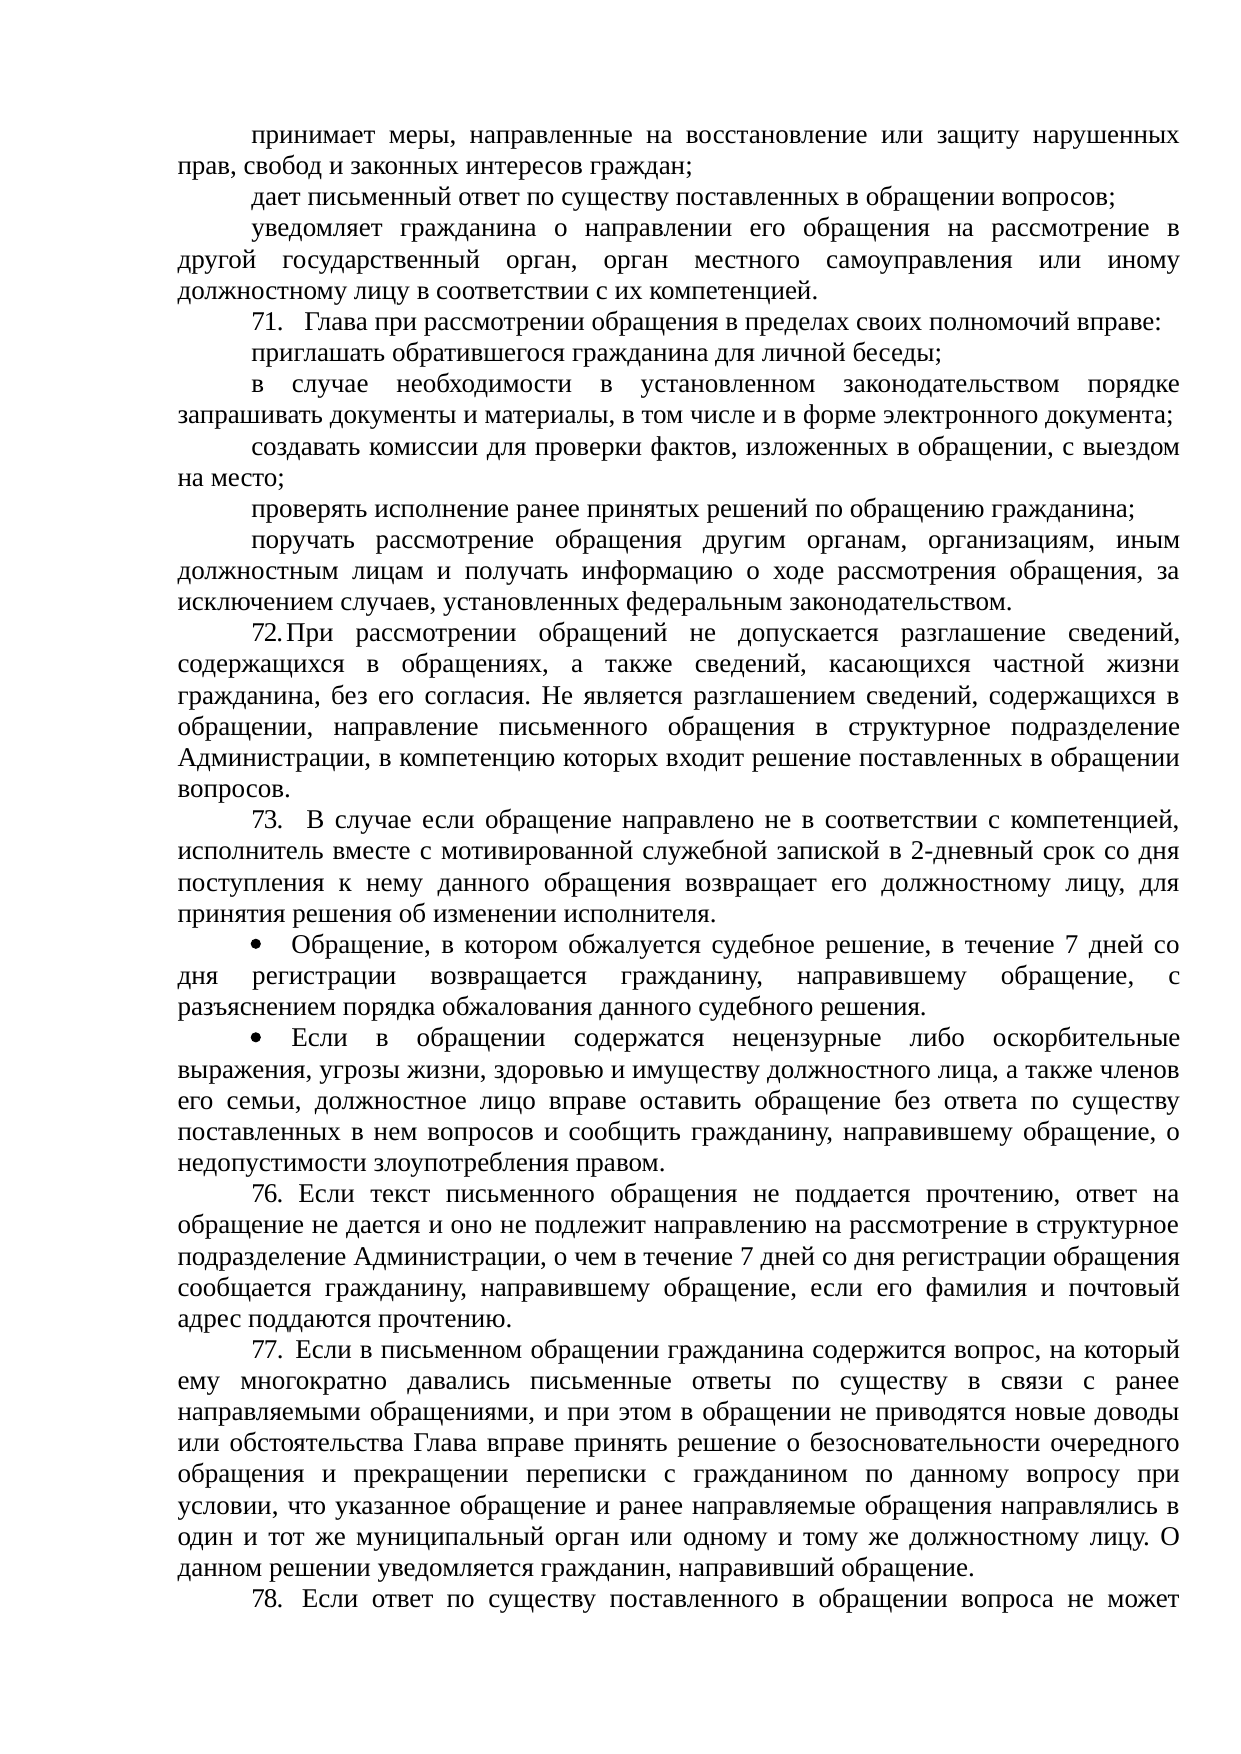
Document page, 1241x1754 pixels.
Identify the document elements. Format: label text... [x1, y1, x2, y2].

text принимает меры, направленные на восстановление или защиту нарушенных прав, свобод и законных интересов граждан; [177, 118, 1181, 180]
text 77. Если в письменном обращении гражданина содержится вопрос, на который ему многократно давались письменные ответы по существу в связи с ранее направляемыми обращениями, и при этом в обращении не приводятся новые доводы или обстоятельства Глава вправе принять решение о безосновательности очередного обращения и прекращении переписки с гражданином по данному вопросу при условии, что указанное обращение и ранее направляемые обращения направлялись в один и тот же муниципальный орган или одному и тому же должностному лицу. О данном решении уведомляется гражданин, направивший обращение. [177, 1333, 1181, 1582]
text 73. В случае если обращение направлено не в соответствии с компетенцией, исполнитель вместе с мотивированной служебной запиской в 2-дневный срок со дня поступления к нему данного обращения возвращает его должностному лицу, для принятия решения об изменении исполнителя. [177, 803, 1181, 928]
text 72. При рассмотрении обращений не допускается разглашение сведений, содержащихся в обращениях, а также сведений, касающихся частной жизни гражданина, без его согласия. Не является разглашением сведений, содержащихся в обращении, направление письменного обращения в структурное подразделение Администрации, в компетенцию которых входит решение поставленных в обращении вопросов. [177, 616, 1181, 803]
text 76. Если текст письменного обращения не поддается прочтению, ответ на обращение не дается и оно не подлежит направлению на рассмотрение в структурное подразделение Администрации, о чем в течение 7 дней со дня регистрации обращения сообщается гражданину, направившему обращение, если его фамилия и почтовый адрес поддаются прочтению. [177, 1177, 1181, 1333]
list Обращение, в котором обжалуется судебное решение, в течение 7 дней со дня регистрации возвращается гражданину, направившему обращение, с разъяснением порядка обжалования данного судебного решения. [177, 928, 1181, 1021]
text уведомляет гражданина о направлении его обращения на рассмотрение в другой государственный орган, орган местного самоуправления или иному должностному лицу в соответствии с их компетенцией. [177, 212, 1181, 305]
text поручать рассмотрение обращения другим органам, организациям, иным должностным лицам и получать информацию о ходе рассмотрения обращения, за исключением случаев, установленных федеральным законодательством. [177, 523, 1181, 616]
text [177, 1582, 1181, 1613]
text приглашать обратившегося гражданина для личной беседы; [177, 336, 1181, 367]
text создавать комиссии для проверки фактов, изложенных в обращении, с выездом на место; [177, 429, 1181, 492]
text дает письменный ответ по существу поставленных в обращении вопросов; [177, 180, 1181, 212]
text в случае необходимости в установленном законодательством порядке запрашивать документы и материалы, в том числе и в форме электронного документа; [177, 367, 1181, 429]
text 71. Глава при рассмотрении обращения в пределах своих полномочий вправе: [177, 305, 1181, 336]
list Если в обращении содержатся нецензурные либо оскорбительные выражения, угрозы жизни, здоровью и имуществу должностного лица, а также членов его семьи, должностное лицо вправе оставить обращение без ответа по существу поставленных в нем вопросов и сообщить гражданину, направившему обращение, о недопустимости злоупотребления правом. [177, 1021, 1181, 1177]
text проверять исполнение ранее принятых решений по обращению гражданина; [177, 492, 1181, 523]
